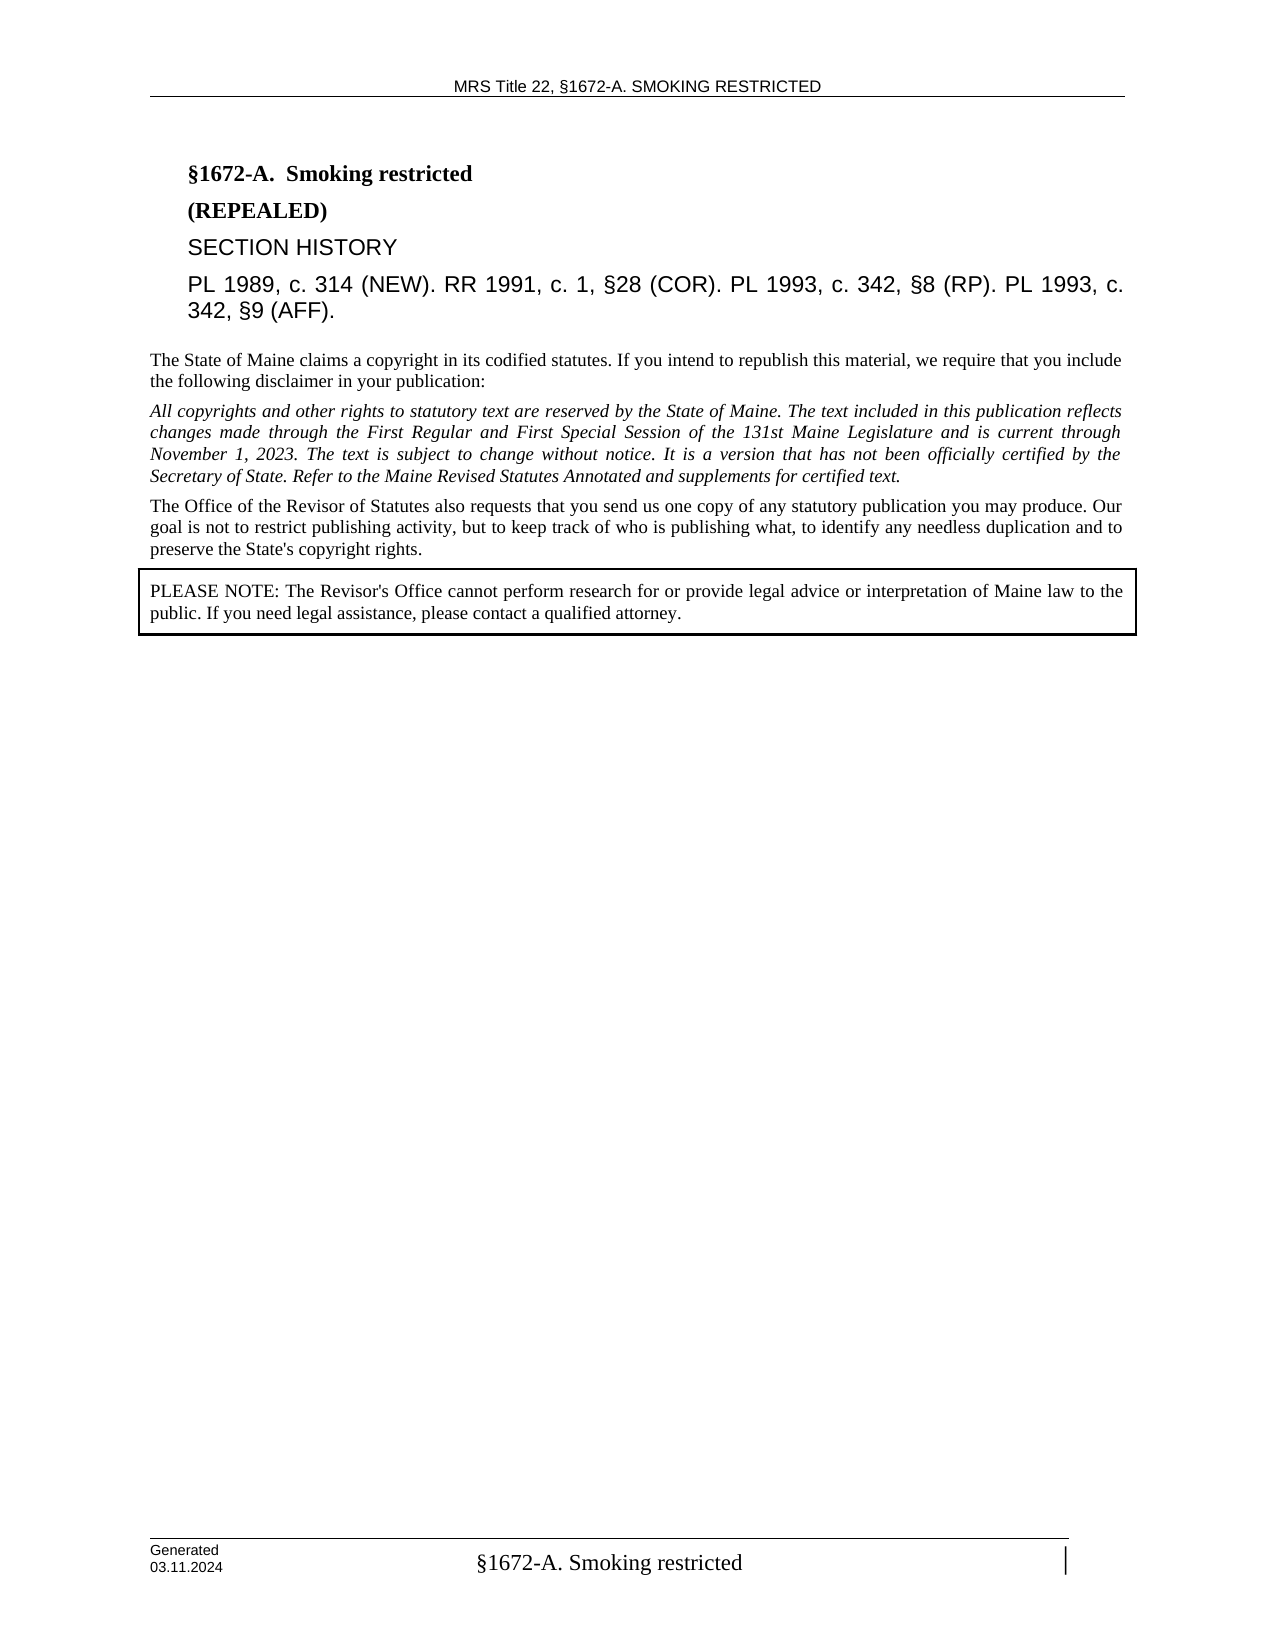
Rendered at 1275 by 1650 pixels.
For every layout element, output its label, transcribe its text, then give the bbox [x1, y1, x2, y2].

text (REPEALED) [187, 197, 1125, 223]
text All copyrights and other rights to statutory text are reserved by the State of Maine. The text included in this publication reflects changes made through the First Regular and First Special Session of the 131st Maine Legislature and is current through November 1, 2023 . The text is subject to change without notice. It is a version that has not been officially certified by the Secretary of State. Refer to the Maine Revised Statutes Annotated and supplements for certified text. [150, 400, 1125, 486]
text PL 1989, c. 314 (NEW). RR 1991, c. 1, §28 (COR). PL 1993, c. 342, §8 (RP). PL 1993, c. 342, §9 (AFF). [187, 271, 1125, 323]
text PLEASE NOTE: The Revisor's Office cannot perform research for or provide legal advice or interpretation of Maine law to the public. If you need legal assistance, please contact a qualified attorney. [140, 570, 1135, 633]
text SECTION HISTORY [187, 234, 1125, 260]
text The Office of the Revisor of Statutes also requests that you send us one copy of any statutory publication you may produce. Our goal is not to restrict publishing activity, but to keep track of who is publishing what, to identify any needless duplication and to preserve the State's copyright rights. [150, 494, 1125, 559]
text The State of Maine claims a copyright in its codified statutes. If you intend to republish this material, we require that you include the following disclaimer in your publication: [150, 348, 1125, 392]
text §1672-A. Smoking restricted [187, 160, 1125, 187]
